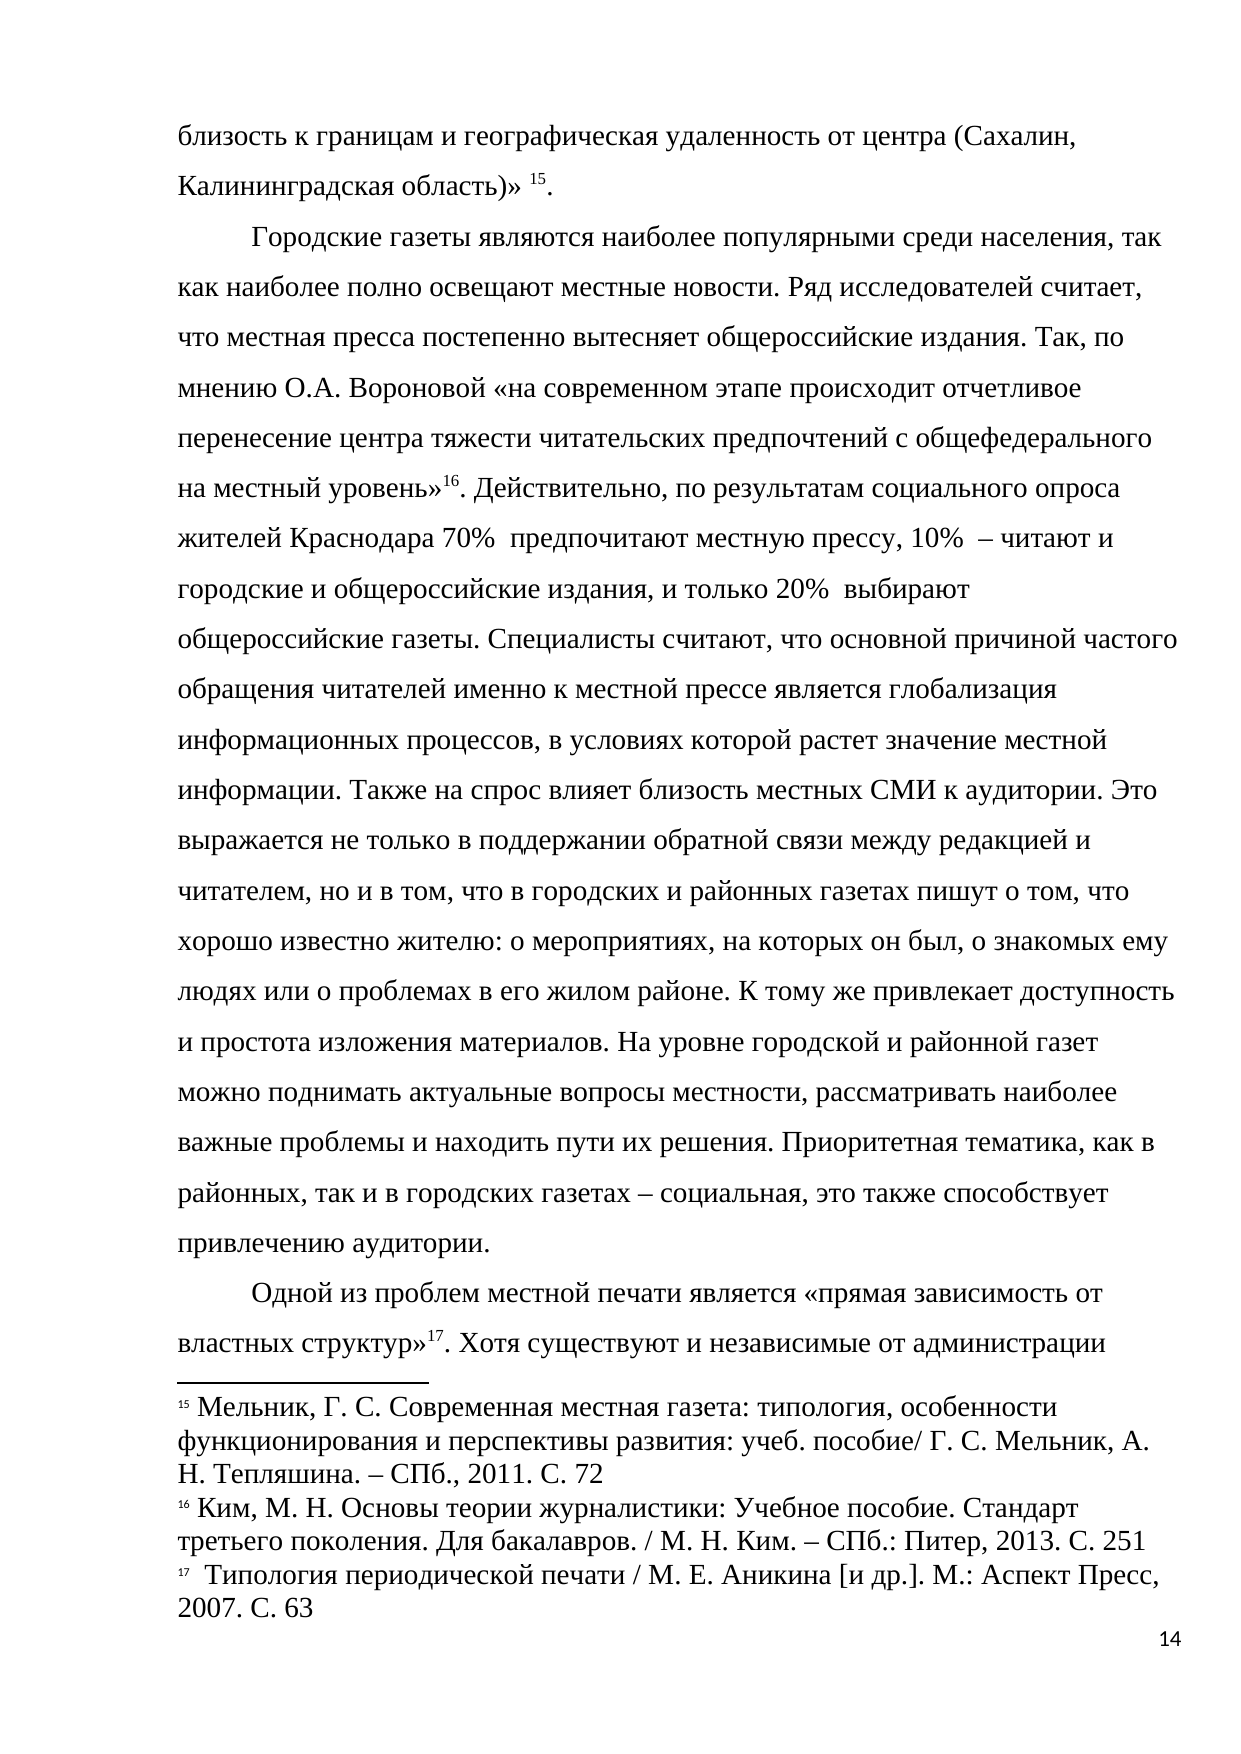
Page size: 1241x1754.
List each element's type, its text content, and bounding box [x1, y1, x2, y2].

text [177, 1275, 1181, 1359]
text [177, 118, 1181, 202]
text Городские газеты являются наиболее популярными среди населения, так как наиболее полно освещают местные новости. Ряд исследователей считает, что местная пресса постепенно вытесняет общероссийские издания. Так, по мнению О.А. Вороновой «на современном этапе происходит отчетливое перенесение центра тяжести читательских предпочтений с общефедерального на местный уровень». Действительно, по результатам социального опроса жителей Краснодара 70% предпочитают местную прессу, 10% – читают и городские и общероссийские издания, и только 20% выбирают общероссийские газеты. Специалисты считают, что основной причиной частого обращения читателей именно к местной прессе является глобализация информационных процессов, в условиях которой растет значение местной информации. Также на спрос влияет близость местных СМИ к аудитории. Это выражается не только в поддержании обратной связи между редакцией и читателем, но и в том, что в городских и районных газетах пишут о том, что хорошо известно жителю: о мероприятиях, на которых он был, о знакомых ему людях или о проблемах в его жилом районе. К тому же привлекает доступность и простота изложения материалов. На уровне городской и районной газет можно поднимать актуальные вопросы местности, рассматривать наиболее важные проблемы и находить пути их решения. Приоритетная тематика, как в районных, так и в городских газетах – социальная, это также способствует привлечению аудитории. [177, 219, 1181, 1258]
